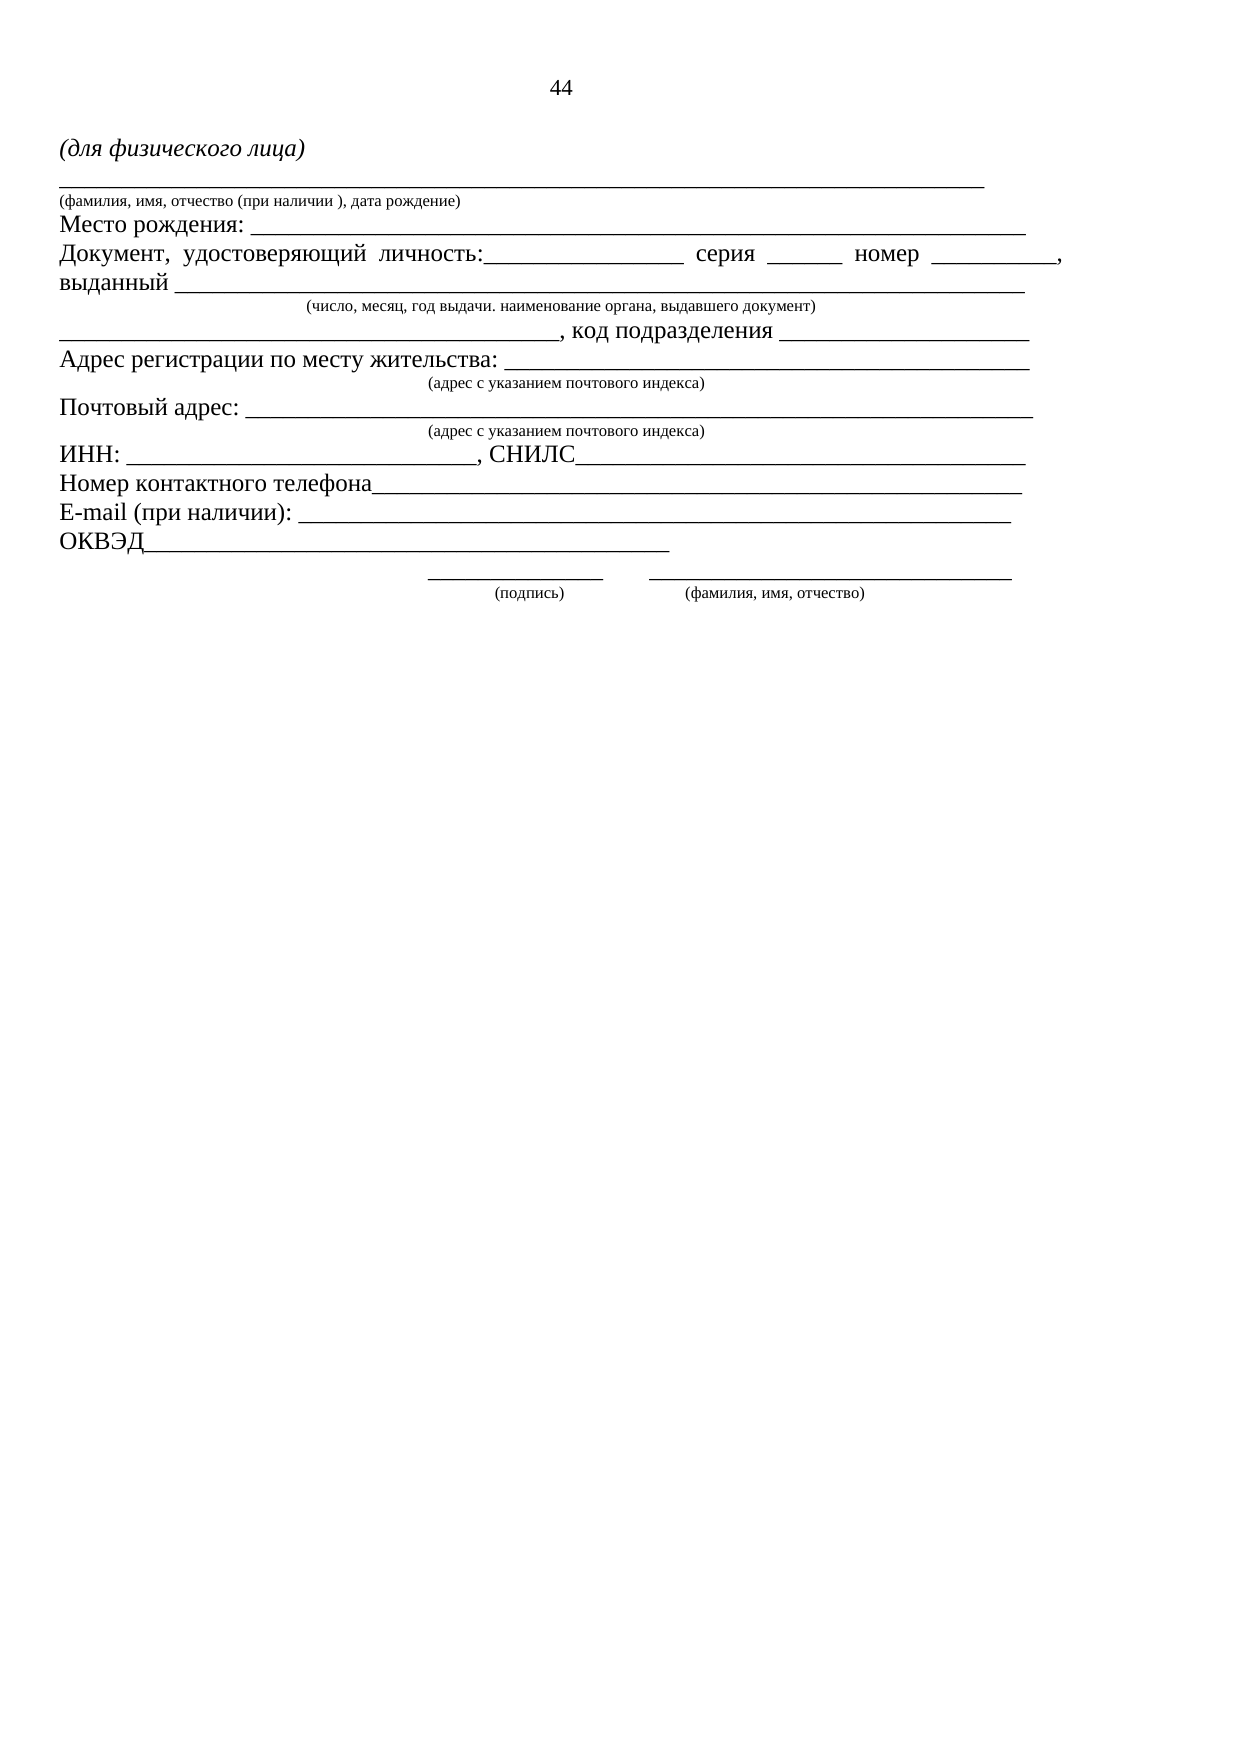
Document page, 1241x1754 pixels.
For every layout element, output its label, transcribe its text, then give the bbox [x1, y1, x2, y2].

text ________________________________________, код подразделения ____________________ [59, 315, 1063, 344]
text (для физического лица) [59, 133, 1063, 162]
text ОКВЭД__________________________________________ [59, 526, 1063, 554]
text (число, месяц, год выдачи. наименование органа, выдавшего документ) [59, 296, 1063, 315]
text Адрес регистрации по месту жительства: __________________________________________ [59, 344, 1063, 372]
text E-mail (при наличии): _________________________________________________________ [59, 497, 1063, 526]
text ______________ _____________________________ [59, 554, 1063, 583]
text __________________________________________________________________________ [59, 162, 1063, 190]
text ИНН: ____________________________, СНИЛС____________________________________ [59, 439, 1063, 468]
text (подпись) (фамилия, имя, отчество) [59, 583, 1063, 602]
text (адрес с указанием почтового индекса) [59, 420, 1063, 439]
text (фамилия, имя, отчество (при наличии ), дата рождение) [59, 190, 1063, 209]
text Место рождения: ______________________________________________________________ [59, 209, 1063, 238]
text Номер контактного телефона____________________________________________________ [59, 468, 1063, 497]
text (адрес с указанием почтового индекса) [59, 372, 1063, 392]
text Почтовый адрес: _______________________________________________________________ [59, 392, 1063, 420]
